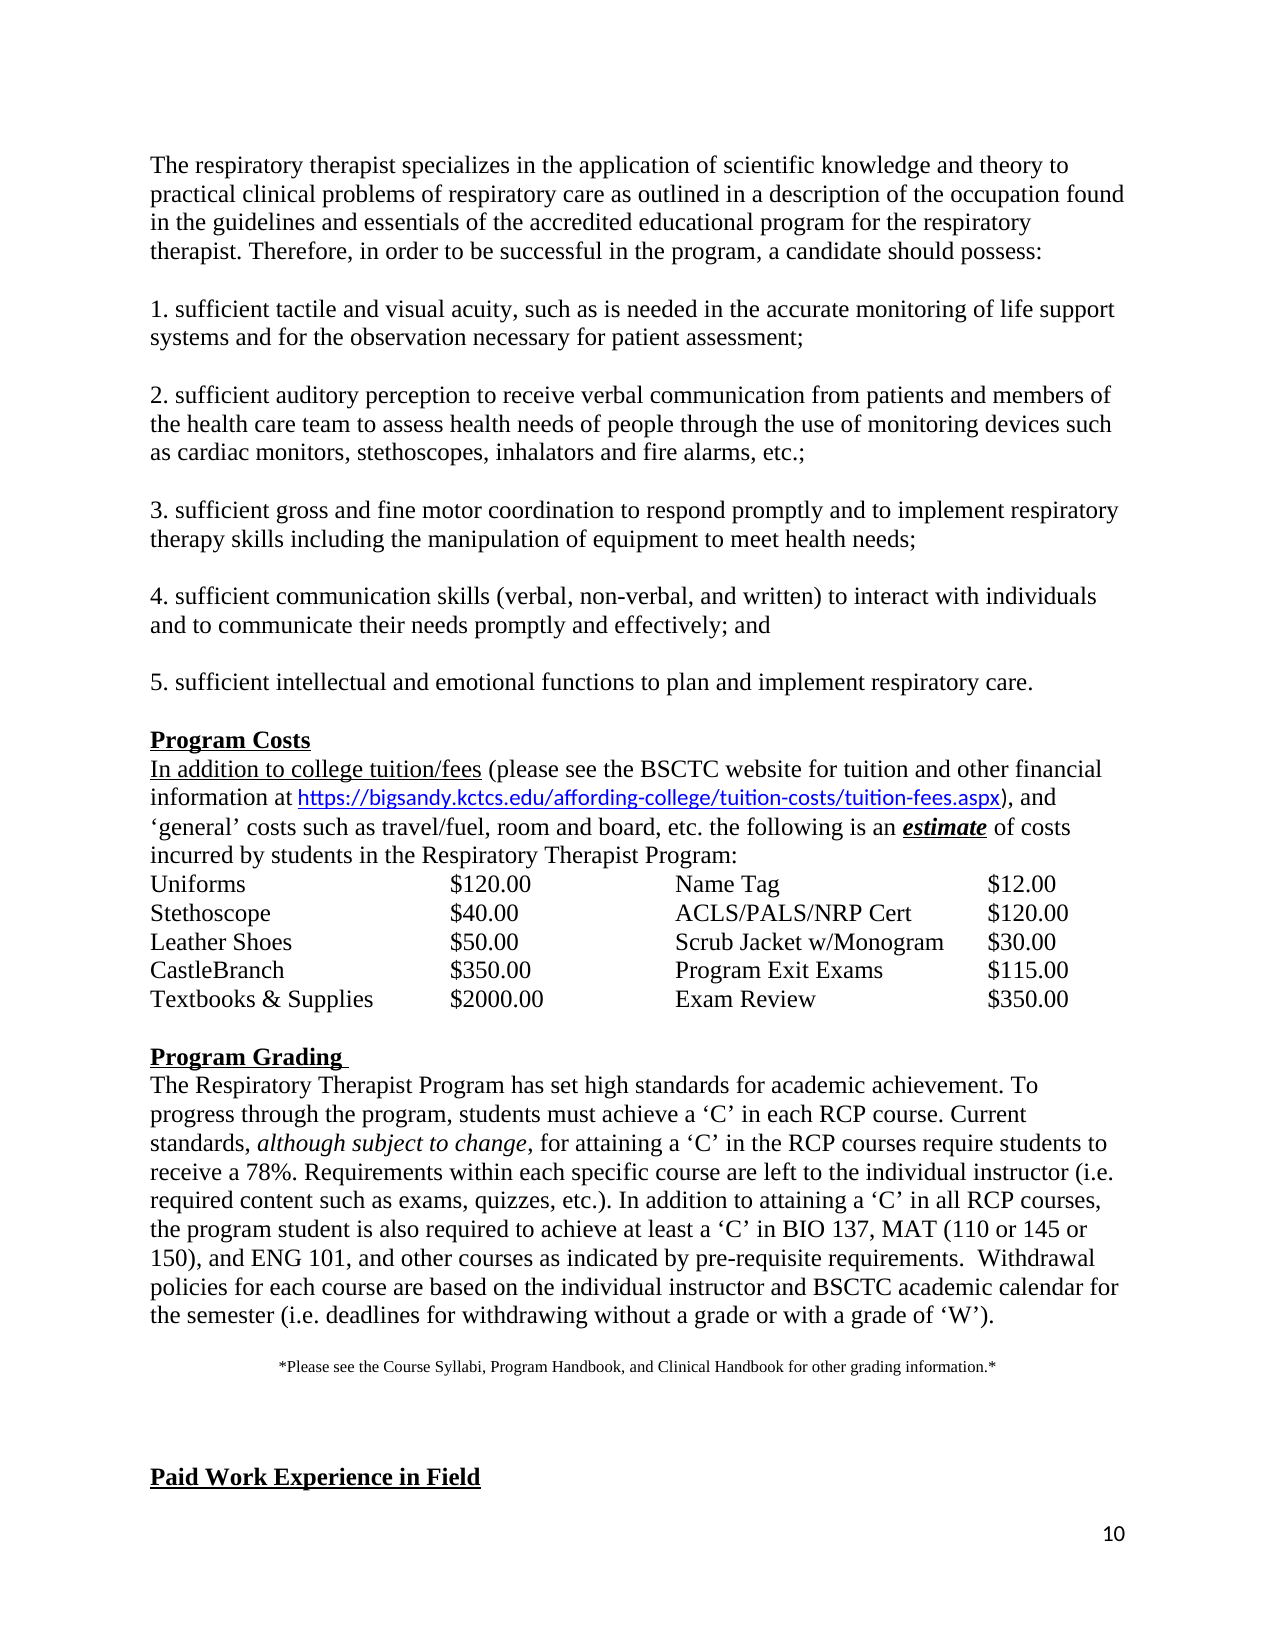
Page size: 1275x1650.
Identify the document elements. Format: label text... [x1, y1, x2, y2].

text Textbooks & Supplies $2000.00 Exam Review $350.00 [150, 984, 1125, 1013]
text *Please see the Course Syllabi, Program Handbook, and Clinical Handbook for other grading information.* [150, 1357, 1125, 1376]
text 1. sufficient tactile and visual acuity, such as is needed in the accurate monitoring of life support systems and for the observation necessary for patient assessment; [150, 294, 1125, 351]
text Leather Shoes $50.00 Scrub Jacket w/Monogram $30.00 [150, 927, 1125, 955]
text Stethoscope $40.00 ACLS/PALS/NRP Cert $120.00 [150, 898, 1125, 927]
text 4. sufficient communication skills (verbal, non-verbal, and written) to interact with individuals and to communicate their needs promptly and effectively; and [150, 581, 1125, 639]
text 3. sufficient gross and fine motor coordination to respond promptly and to implement respiratory therapy skills including the manipulation of equipment to meet health needs; [150, 495, 1125, 552]
text 5. sufficient intellectual and emotional functions to plan and implement respiratory care. [150, 667, 1125, 696]
text The respiratory therapist specializes in the application of scientific knowledge and theory to practical clinical problems of respiratory care as outlined in a description of the occupation found in the guidelines and essentials of the accredited educational program for the respiratory therapist. Therefore, in order to be successful in the program, a candidate should possess: [150, 150, 1125, 265]
text In addition to college tuition/fees (please see the BSCTC website for tuition and other financial information at https://bigsandy.kctcs.edu/affording-college/tuition-costs/tuition-fees.aspx), and ‘general’ costs such as travel/fuel, room and board, etc. the following is an estimate of costs incurred by students in the Respiratory Therapist Program: [150, 754, 1125, 869]
text The Respiratory Therapist Program has set high standards for academic achievement. To progress through the program, students must achieve a ‘C’ in each RCP course. Current standards, although subject to change, for attaining a ‘C’ in the RCP courses require students to receive a 78%. Requirements within each specific course are left to the individual instructor (i.e. required content such as exams, quizzes, etc.). In addition to attaining a ‘C’ in all RCP courses, the program student is also required to achieve at least a ‘C’ in BIO 137, MAT (110 or 145 or 150), and ENG 101, and other courses as indicated by pre-requisite requirements. Withdrawal policies for each course are based on the individual instructor and BSCTC academic calendar for the semester (i.e. deadlines for withdrawing without a grade or with a grade of ‘W’). [150, 1070, 1125, 1329]
text Program Costs [150, 725, 1125, 754]
text 2. sufficient auditory perception to receive verbal communication from patients and members of the health care team to assess health needs of people through the use of monitoring devices such as cardiac monitors, stethoscopes, inhalators and fire alarms, etc.; [150, 380, 1125, 466]
text CastleBranch $350.00 Program Exit Exams $115.00 [150, 955, 1125, 984]
text Program Grading [150, 1042, 1125, 1070]
text Paid Work Experience in Field [150, 1462, 1125, 1491]
text Uniforms $120.00 Name Tag $12.00 [150, 869, 1125, 898]
